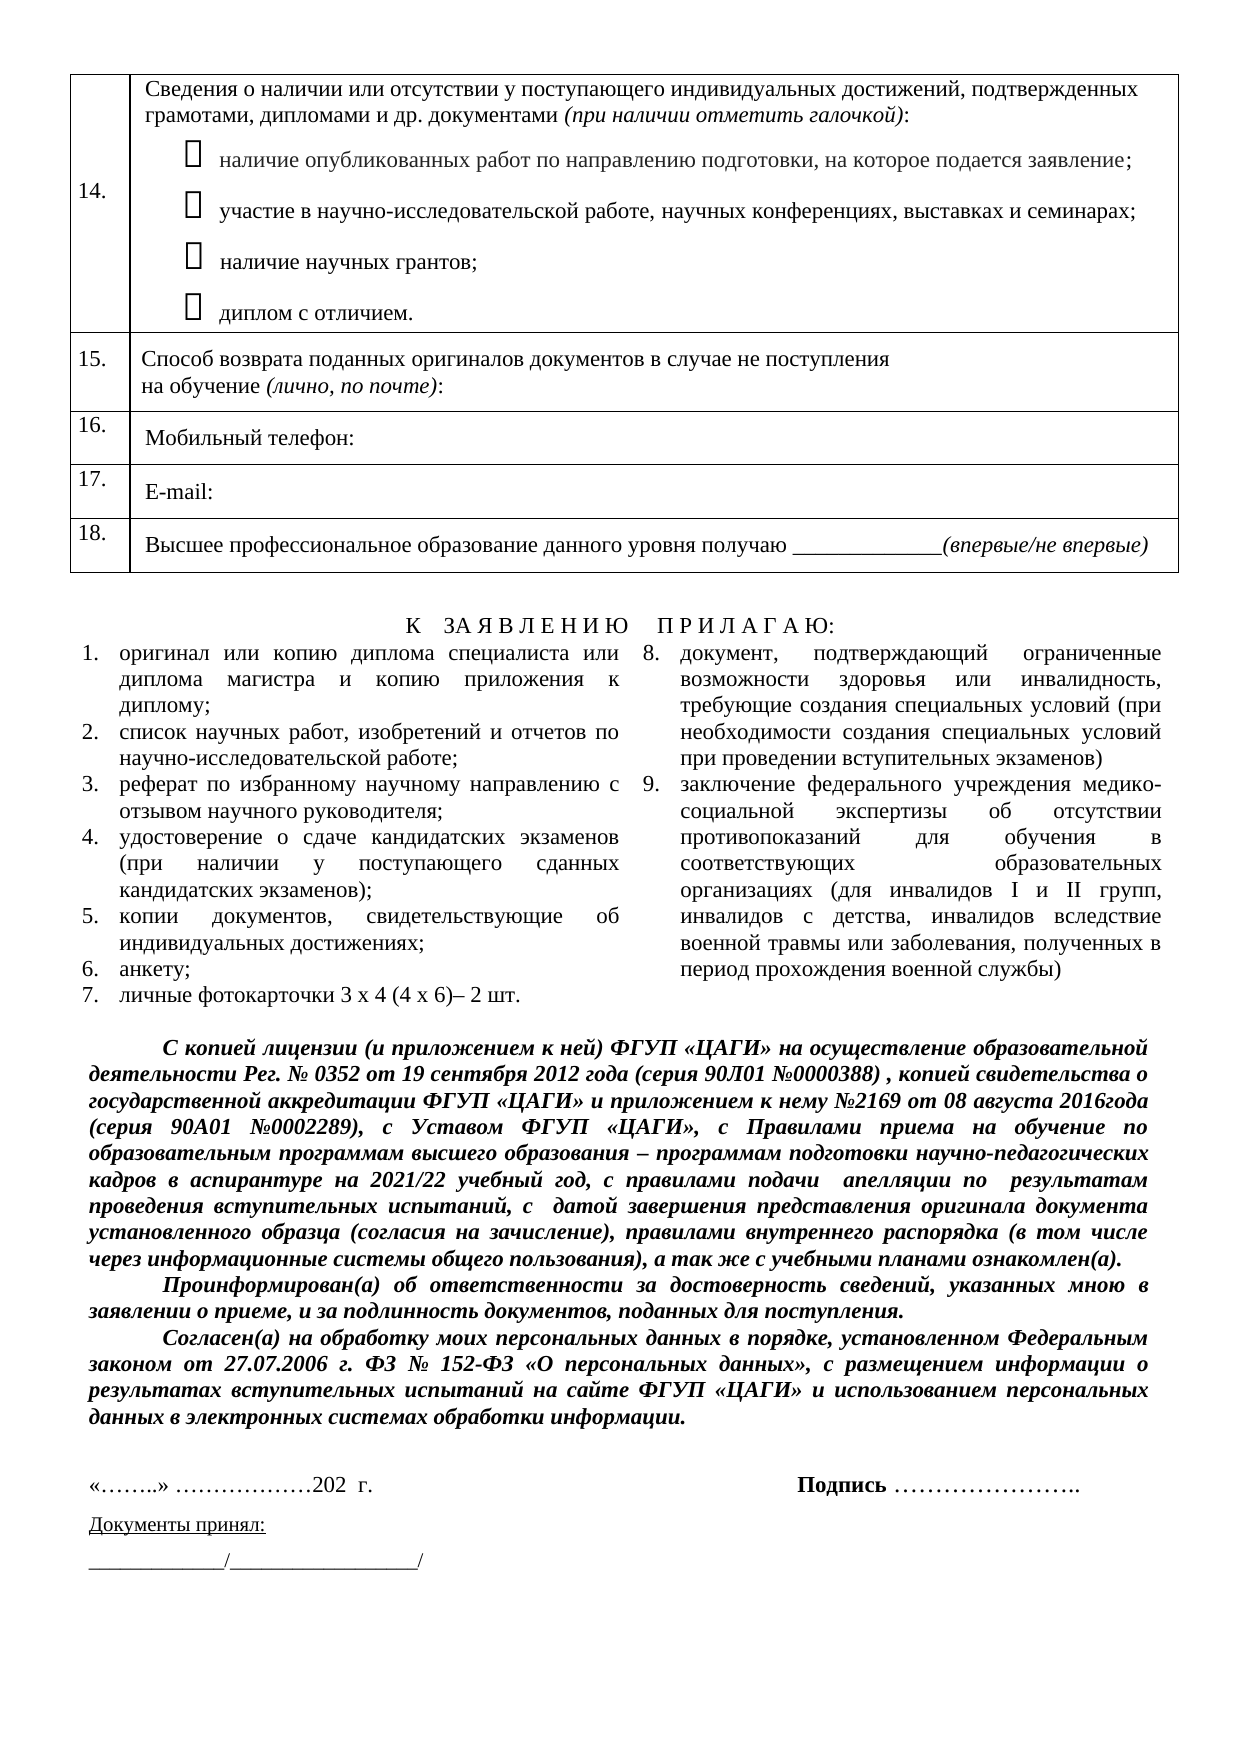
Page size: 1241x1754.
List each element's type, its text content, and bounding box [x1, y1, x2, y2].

text _____________/__________________/ [89, 1548, 1152, 1572]
table_header оригинал или копию диплома специалиста или диплома магистра и копию приложения к диплому; список научных работ, изобретений и отчетов по научно-исследовательской работе; реферат по избранному научному направлению с отзывом научного руководителя; удостоверение о сдаче кандидатских экзаменов (при наличии у поступающего сданных кандидатских экзаменов); копии документов, свидетельствующие об индивидуальных достижениях; анкету; личные фотокарточки 3 х 4 (4 х 6)– 2 шт. [70, 639, 631, 1008]
text Проинформирован(а) об ответственности за достоверность сведений, указанных мною в заявлении о приеме, и за подлинность документов, поданных для поступления. [89, 1271, 1152, 1324]
table_cell [71, 519, 129, 572]
text К ЗА Я В Л Е Н И Ю П Р И Л А Г А Ю: [89, 612, 1152, 639]
table_cell Способ возврата поданных оригиналов документов в случае не поступления на обучение (лично, по почте): [131, 333, 1178, 411]
text Согласен(а) на обработку моих персональных данных в порядке, установленном Федеральным законом от 27.07.2006 г. ФЗ № 152-ФЗ «О персональных данных», с размещением информации о результатах вступительных испытаний на сайте ФГУП «ЦАГИ» и использованием персональных данных в электронных системах обработки информации. [89, 1324, 1152, 1429]
table_cell Высшее профессиональное образование данного уровня получаю _____________(впервые/не впервые) [131, 519, 1178, 572]
table_cell [71, 333, 129, 411]
table_cell Е-mail: [131, 465, 1178, 518]
table_cell [71, 75, 129, 332]
table_header документ, подтверждающий ограниченные возможности здоровья или инвалидность, требующие создания специальных условий (при необходимости создания специальных условий при проведении вступительных экзаменов) заключение федерального учреждения медико-социальной экспертизы об отсутствии противопоказаний для обучения в соответствующих образовательных организациях (для инвалидов I и II групп, инвалидов с детства, инвалидов вследствие военной травмы или заболевания, полученных в период прохождения военной службы) [631, 639, 1173, 1008]
table_cell Мобильный телефон: [131, 412, 1178, 464]
table_cell Сведения о наличии или отсутствии у поступающего индивидуальных достижений, подтвержденных грамотами, дипломами и др. документами (при наличии отметить галочкой): наличие опубликованных работ по направлению подготовки, на которое подается заявление; участие в научно-исследовательской работе, научных конференциях, выставках и семинарах; наличие научных грантов; диплом с отличием. [131, 75, 1178, 332]
text С копией лицензии (и приложением к ней) ФГУП «ЦАГИ» на осуществление образовательной деятельности Рег. № 0352 от 19 сентября 2012 года (серия 90Л01 №0000388) , копией свидетельства о государственной аккредитации ФГУП «ЦАГИ» и приложением к нему №2169 от 08 августа 2016года (серия 90А01 №0002289), с Уставом ФГУП «ЦАГИ», с Правилами приема на обучение по образовательным программам высшего образования – программам подготовки научно-педагогических кадров в аспирантуре на 2021/22 учебный год, с правилами подачи апелляции по результатам проведения вступительных испытаний, с датой завершения представления оригинала документа установленного образца (согласия на зачисление), правилами внутреннего распорядка (в том числе через информационные системы общего пользования), а так же с учебными планами ознакомлен(а). [89, 1034, 1152, 1271]
text Документы принял: [89, 1512, 1152, 1536]
table_cell [71, 412, 129, 464]
text «……..» ………………202 г. Подпись ………………….. [89, 1469, 1152, 1497]
table_cell [71, 465, 129, 518]
